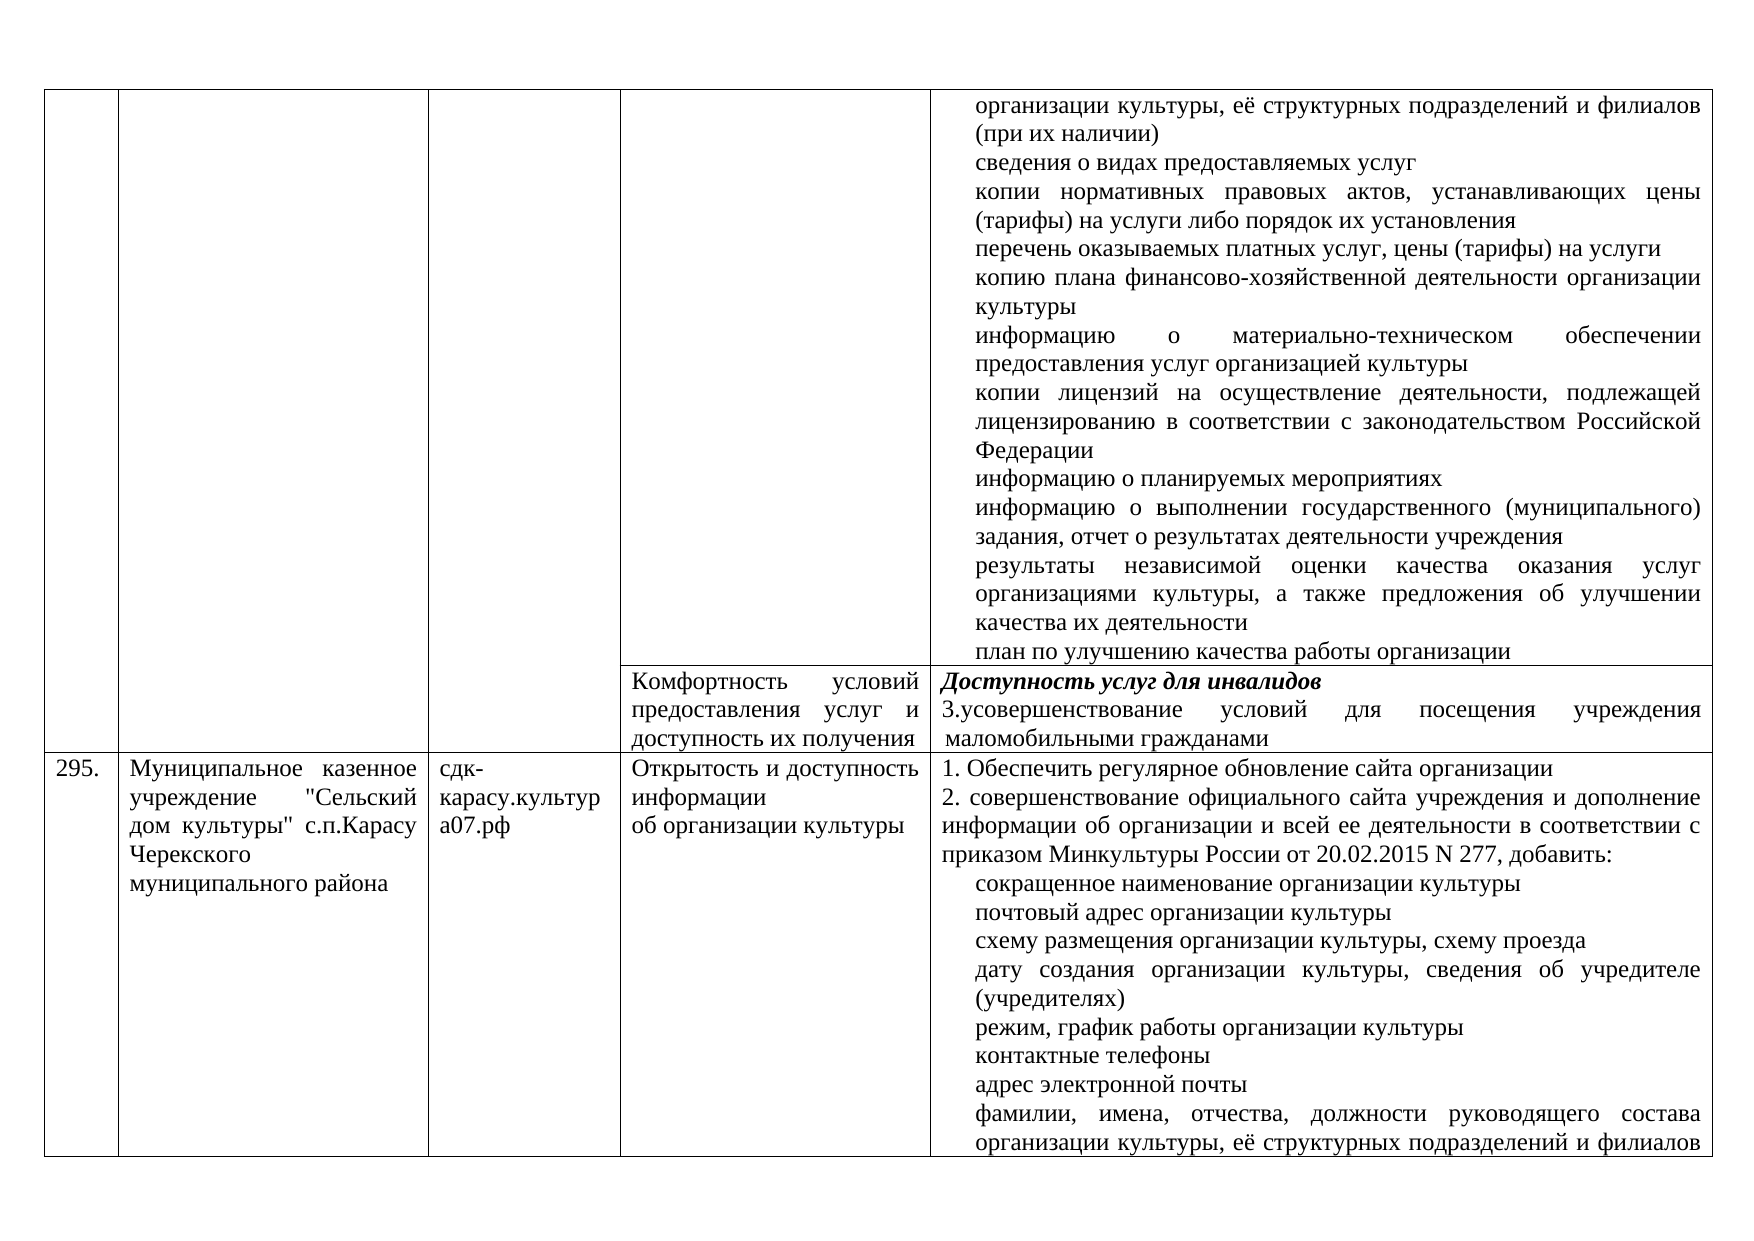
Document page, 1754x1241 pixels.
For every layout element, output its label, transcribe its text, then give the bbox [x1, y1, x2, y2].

table_cell Доступность услуг для инвалидов 3.усовершенствование условий для посещения учреждения маломобильными гражданами [931, 666, 1712, 752]
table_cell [931, 753, 1712, 1156]
table_cell [45, 90, 118, 752]
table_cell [621, 90, 930, 665]
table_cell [119, 753, 428, 1156]
table_cell [45, 753, 118, 1156]
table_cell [429, 90, 620, 752]
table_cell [931, 90, 1712, 665]
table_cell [621, 753, 930, 1156]
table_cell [119, 90, 428, 752]
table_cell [429, 753, 620, 1156]
table_cell Комфортность условий предоставления услуг и доступность их получения [621, 666, 930, 752]
